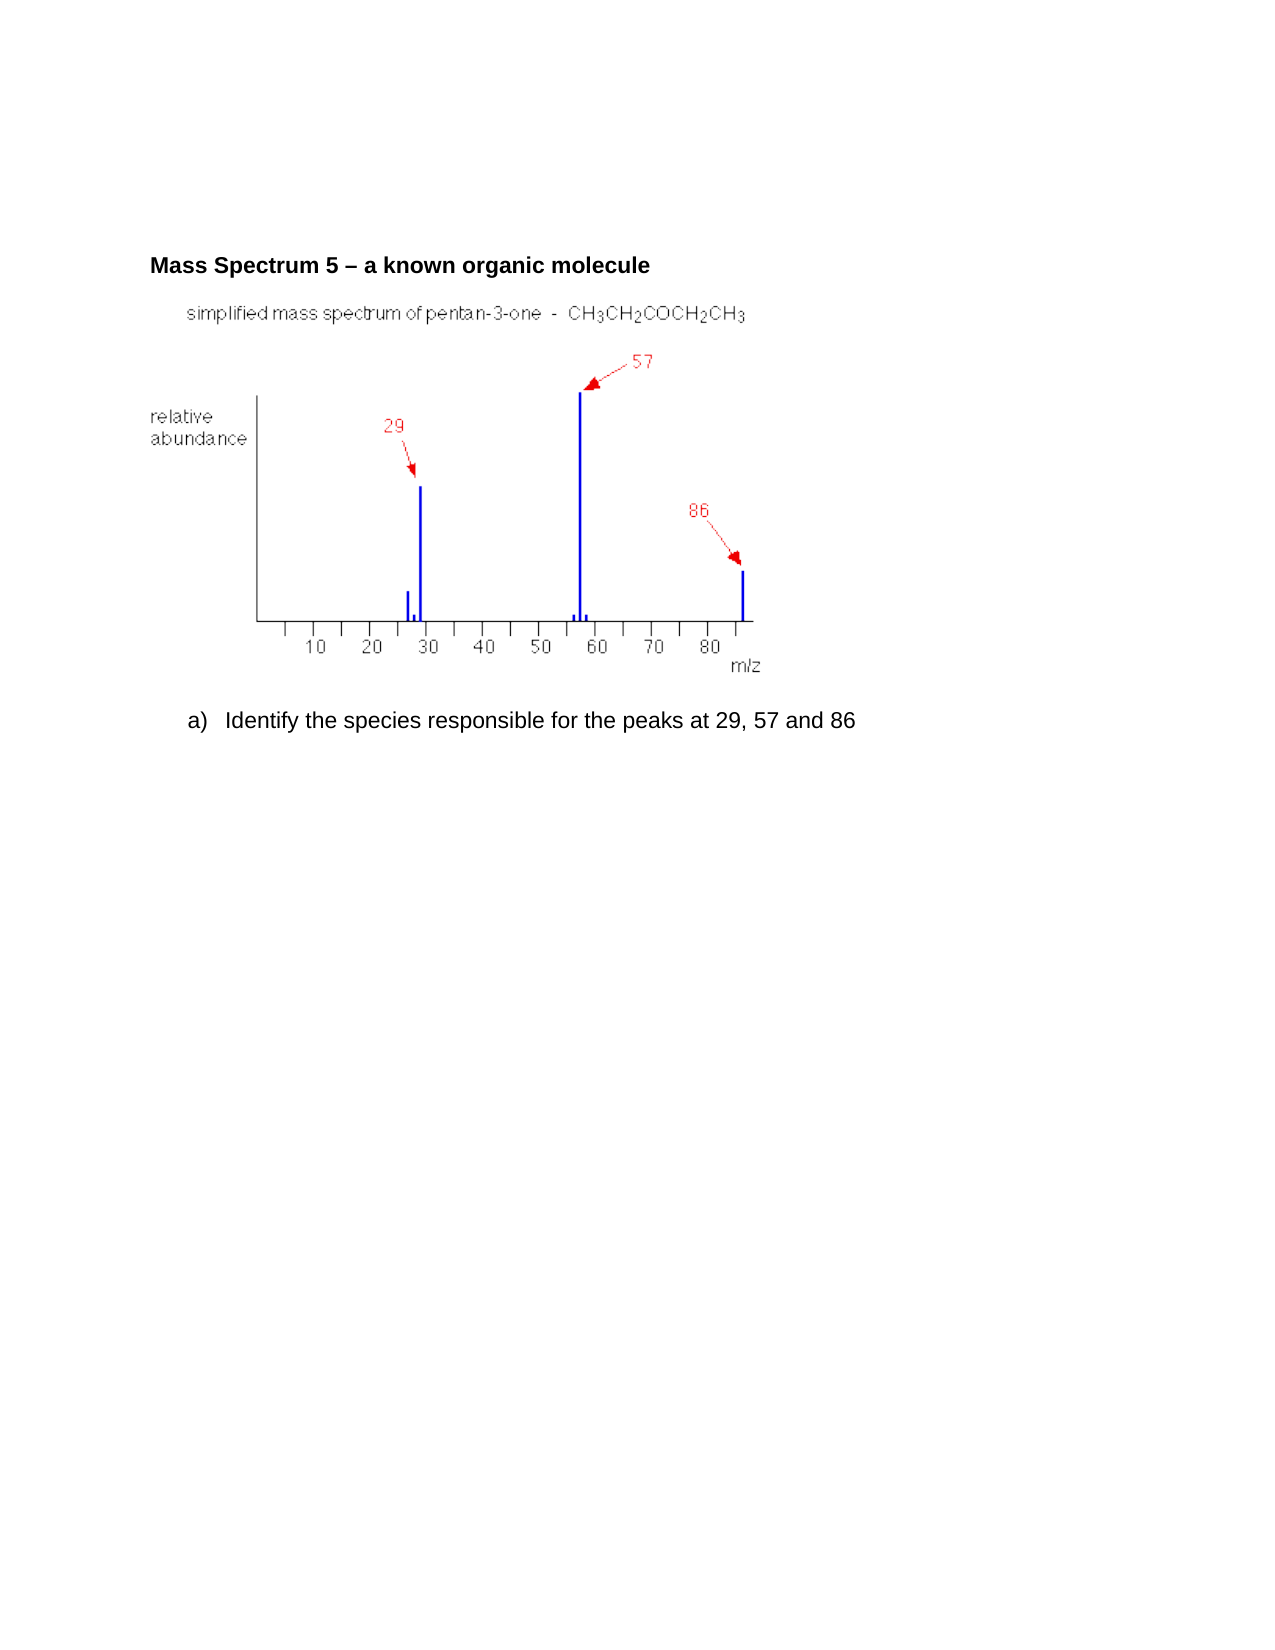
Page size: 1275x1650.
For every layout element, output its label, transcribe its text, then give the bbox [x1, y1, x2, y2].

list Identify the species responsible for the peaks at 29, 57 and 86 [187, 707, 1125, 733]
text Mass Spectrum 5 – a known organic molecule [150, 252, 1125, 278]
picture [150, 303, 765, 682]
